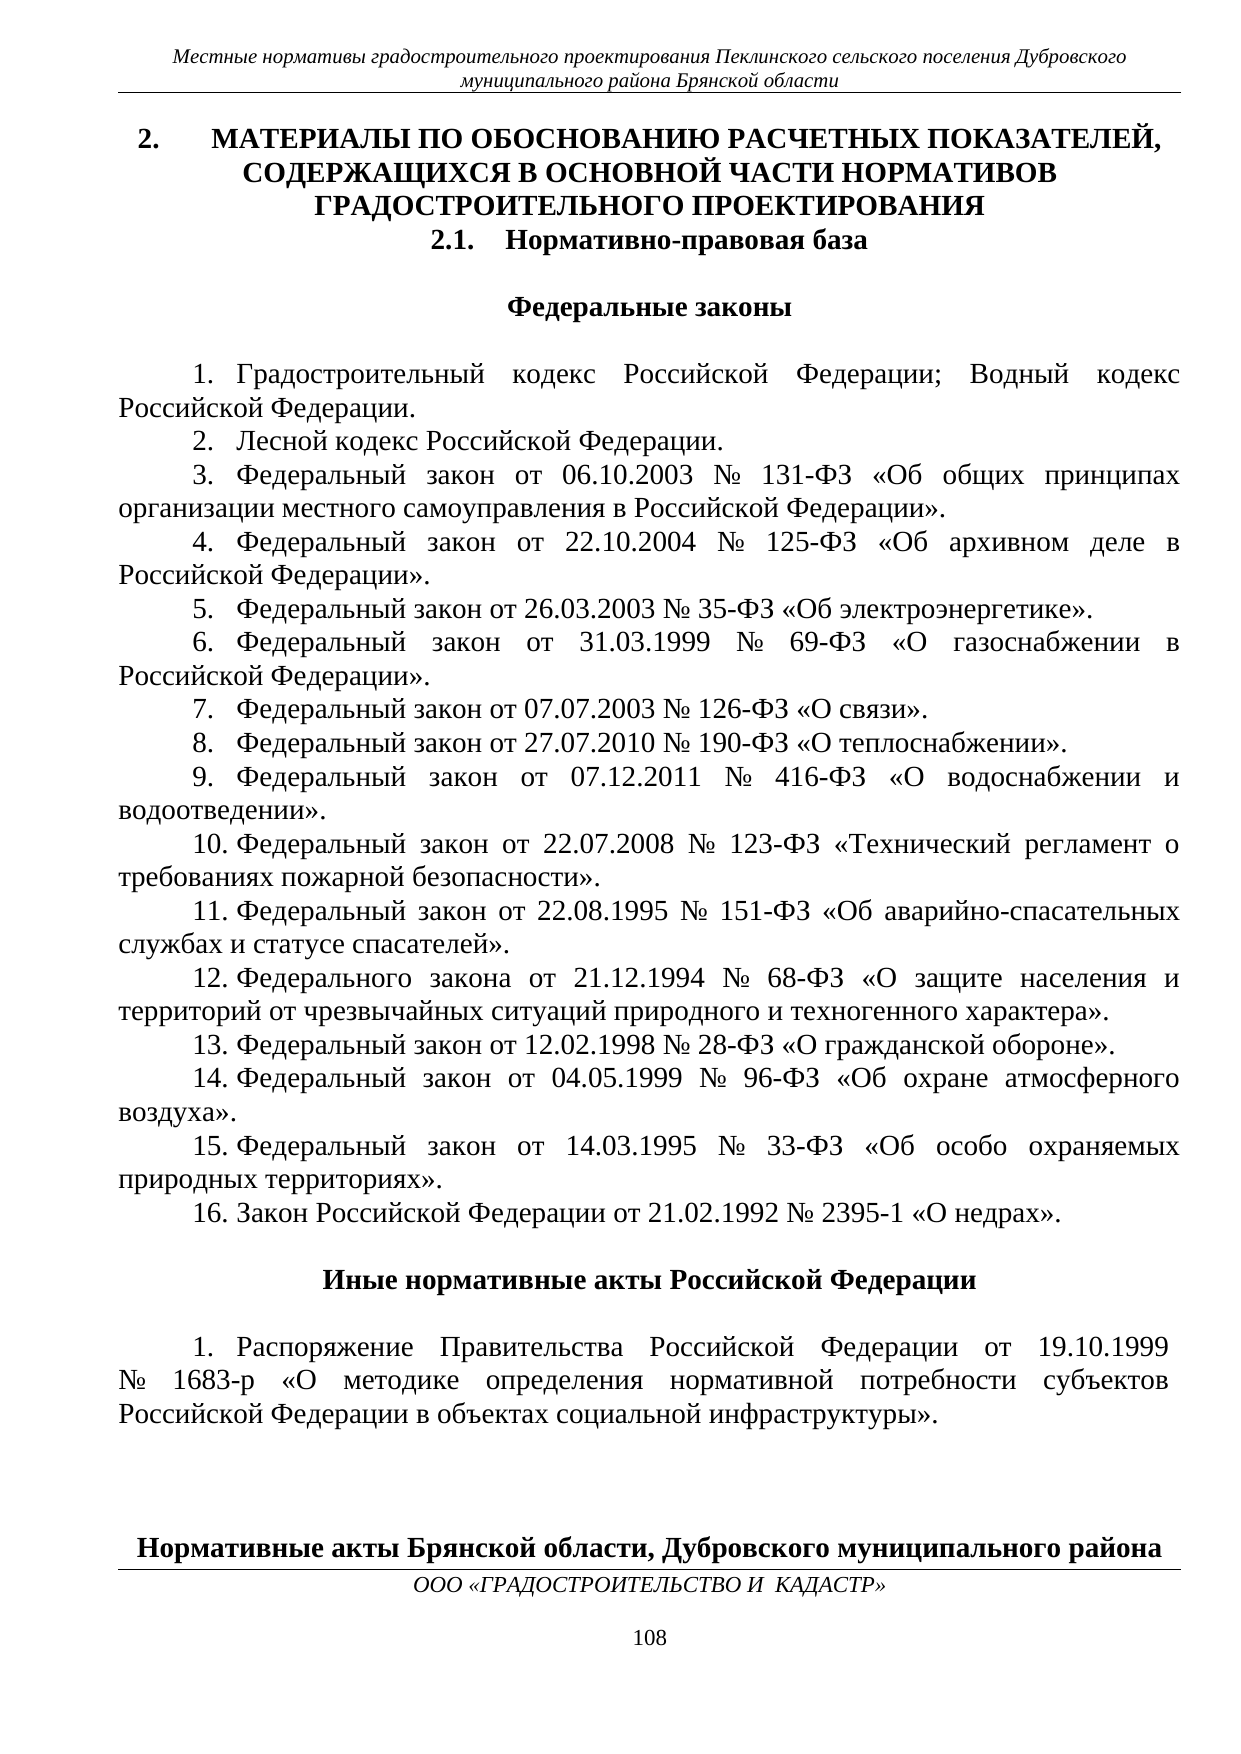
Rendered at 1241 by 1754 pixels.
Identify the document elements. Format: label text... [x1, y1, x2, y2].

list Лесной кодекс Российской Федерации. [118, 423, 1181, 457]
list МАТЕРИАЛЫ ПО ОБОСНОВАНИЮ РАСЧЕТНЫХ ПОКАЗАТЕЛЕЙ, СОДЕРЖАЩИХСЯ В ОСНОВНОЙ ЧАСТИ НОРМАТИВОВ ГРАДОСТРОИТЕЛЬНОГО ПРОЕКТИРОВАНИЯ [118, 121, 1181, 222]
list Федеральный закон от 04.05.1999 № 96-ФЗ «Об охране атмосферного воздуха». [118, 1061, 1181, 1128]
list Федеральный закон от 06.10.2003 № 131-ФЗ «Об общих принципах организации местного самоуправления в Российской Федерации». [118, 457, 1181, 524]
list Распоряжение Правительства Российской Федерации от 19.10.1999 № 1683-р «О методике определения нормативной потребности субъектов Российской Федерации в объектах социальной инфраструктуры». [118, 1329, 1169, 1429]
list Федеральный закон от 22.08.1995 № 151-ФЗ «Об аварийно-спасательных службах и статусе спасателей». [118, 893, 1181, 960]
text Нормативные акты Брянской области, Дубровского муниципального района [118, 1530, 1181, 1564]
list Федеральный закон от 12.02.1998 № 28-ФЗ «О гражданской обороне». [118, 1027, 1181, 1061]
text Федеральные законы [118, 289, 1181, 323]
list Федеральный закон от 27.07.2010 № 190-ФЗ «О теплоснабжении». [118, 725, 1181, 759]
list Федеральный закон от 26.03.2003 № 35-ФЗ «Об электроэнергетике». [118, 591, 1181, 624]
list Федеральный закон от 14.03.1995 № 33-ФЗ «Об особо охраняемых природных территориях». [118, 1128, 1181, 1195]
list Федеральный закон от 07.07.2003 № 126-ФЗ «О связи». [118, 692, 1181, 725]
list Нормативно-правовая база [117, 222, 1181, 256]
list Закон Российской Федерации от 21.02.1992 № 2395-1 «О недрах». [118, 1195, 1181, 1228]
list Федерального закона от 21.12.1994 № 68-ФЗ «О защите населения и территорий от чрезвычайных ситуаций природного и техногенного характера». [118, 960, 1181, 1027]
list Федеральный закон от 31.03.1999 № 69-ФЗ «О газоснабжении в Российской Федерации». [118, 624, 1181, 692]
text Иные нормативные акты Российской Федерации [118, 1262, 1181, 1295]
list Федеральный закон от 22.10.2004 № 125-ФЗ «Об архивном деле в Российской Федерации». [118, 524, 1181, 591]
list Градостроительный кодекс Российской Федерации; Водный кодекс Российской Федерации. [118, 356, 1181, 423]
list Федеральный закон от 22.07.2008 № 123-ФЗ «Технический регламент о требованиях пожарной безопасности». [118, 826, 1181, 893]
list Федеральный закон от 07.12.2011 № 416-ФЗ «О водоснабжении и водоотведении». [118, 759, 1181, 826]
